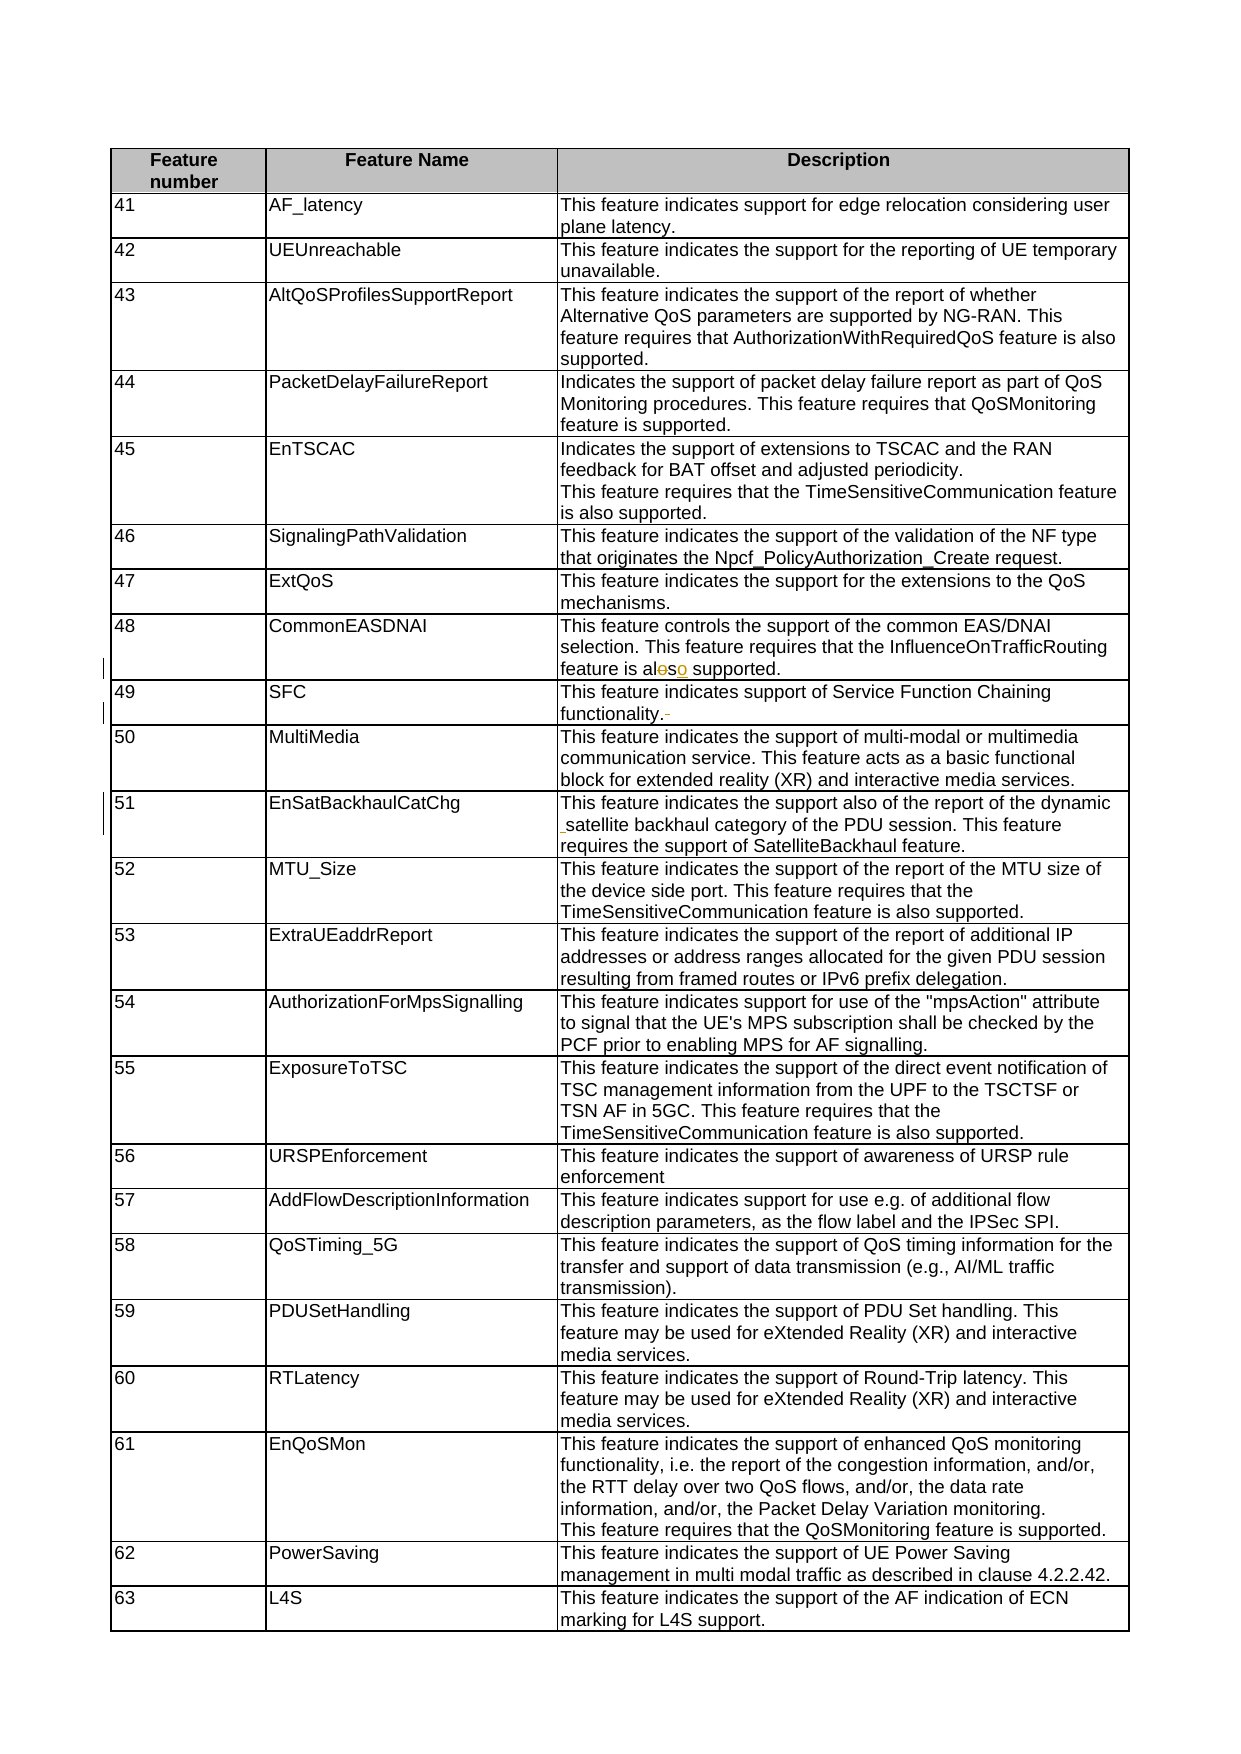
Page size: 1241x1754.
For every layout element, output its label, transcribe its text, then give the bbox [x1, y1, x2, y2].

table_cell MultiMedia [267, 726, 557, 790]
table_cell 55 [112, 1057, 265, 1143]
table_cell This feature indicates the support of the report of additional IP addresses or address ranges allocated for the given PDU session resulting from framed routes or IPv6 prefix delegation. [558, 924, 1128, 989]
table_cell Indicates the support of extensions to TSCAC and the RAN feedback for BAT offset and adjusted periodicity. This feature requires that the TimeSensitiveCommunication feature is also supported. [558, 437, 1128, 524]
table_cell This feature indicates the support for the extensions to the QoS mechanisms. [558, 570, 1128, 613]
table_cell AF_latency [267, 194, 557, 237]
table_cell 57 [112, 1189, 265, 1232]
table_header Feature Name [267, 149, 557, 192]
table_cell 42 [112, 239, 265, 282]
table_cell This feature indicates support for use of the "mpsAction" attribute to signal that the UE's MPS subscription shall be checked by the PCF prior to enabling MPS for AF signalling. [558, 991, 1128, 1055]
table_cell This feature indicates the support of PDU Set handling. This feature may be used for eXtended Reality (XR) and interactive media services. [558, 1300, 1128, 1365]
table_cell 46 [112, 525, 265, 568]
table_cell This feature controls the support of the common EAS/DNAI selection. This feature requires that the InfluenceOnTrafficRouting feature is als supported. [558, 615, 1128, 679]
table_cell This feature indicates the support of awareness of URSP rule enforcement [558, 1145, 1128, 1188]
table_cell 52 [112, 858, 265, 923]
table_cell SignalingPathValidation [267, 525, 557, 568]
table_cell This feature indicates the support of the validation of the NF type that originates the Npcf_PolicyAuthorization_Create request. [558, 525, 1128, 568]
table_cell ExposureToTSC [267, 1057, 557, 1143]
table_cell This feature indicates the support of the AF indication of ECN marking for L4S support. [558, 1587, 1128, 1630]
table_cell PowerSaving [267, 1542, 557, 1585]
table_cell QoSTiming_5G [267, 1234, 557, 1299]
table_cell ExtraUEaddrReport [267, 924, 557, 989]
table_cell This feature indicates support for use e.g. of additional flow description parameters, as the flow label and the IPSec SPI. [558, 1189, 1128, 1232]
table_cell 56 [112, 1145, 265, 1188]
table_cell 48 [112, 615, 265, 679]
table_cell AuthorizationForMpsSignalling [267, 991, 557, 1055]
table_cell ExtQoS [267, 570, 557, 613]
table_cell PDUSetHandling [267, 1300, 557, 1365]
table_cell 49 [112, 681, 265, 724]
table_cell 58 [112, 1234, 265, 1299]
table_cell CommonEASDNAI [267, 615, 557, 679]
table_cell This feature indicates the support of the report of whether Alternative QoS parameters are supported by NG-RAN. This feature requires that AuthorizationWithRequiredQoS feature is also supported. [558, 283, 1128, 369]
table_cell RTLatency [267, 1367, 557, 1431]
table_cell PacketDelayFailureReport [267, 371, 557, 436]
table_cell 44 [112, 371, 265, 436]
table_cell This feature indicates support for edge relocation considering user plane latency. [558, 194, 1128, 237]
table_cell This feature indicates the support of enhanced QoS monitoring functionality, i.e. the report of the congestion information, and/or, the RTT delay over two QoS flows, and/or, the data rate information, and/or, the Packet Delay Variation monitoring. This feature requires that the QoSMonitoring feature is supported. [558, 1433, 1128, 1541]
table_cell EnTSCAC [267, 437, 557, 524]
table_cell 62 [112, 1542, 265, 1585]
table_cell 43 [112, 283, 265, 369]
table_cell Indicates the support of packet delay failure report as part of QoS Monitoring procedures. This feature requires that QoSMonitoring feature is supported. [558, 371, 1128, 436]
table_cell This feature indicates the support of QoS timing information for the transfer and support of data transmission (e.g., AI/ML traffic transmission). [558, 1234, 1128, 1299]
table_cell 63 [112, 1587, 265, 1630]
table_cell EnQoSMon [267, 1433, 557, 1541]
table_cell UEUnreachable [267, 239, 557, 282]
table_cell This feature indicates the support of the direct event notification of TSC management information from the UPF to the TSCTSF or TSN AF in 5GC. This feature requires that the TimeSensitiveCommunication feature is also supported. [558, 1057, 1128, 1143]
table_cell This feature indicates support of Service Function Chaining functionality. [558, 681, 1128, 724]
table_cell AddFlowDescriptionInformation [267, 1189, 557, 1232]
table_cell L4S [267, 1587, 557, 1630]
table_cell 61 [112, 1433, 265, 1541]
table_cell URSPEnforcement [267, 1145, 557, 1188]
table_cell This feature indicates the support of UE Power Saving management in multi modal traffic as described in clause 4.2.2.42. [558, 1542, 1128, 1585]
table_cell 50 [112, 726, 265, 790]
table_cell This feature indicates the support of multi-modal or multimedia communication service. This feature acts as a basic functional block for extended reality (XR) and interactive media services. [558, 726, 1128, 790]
table_cell 41 [112, 194, 265, 237]
table_header Feature number [112, 149, 265, 192]
table_cell SFC [267, 681, 557, 724]
table_cell 60 [112, 1367, 265, 1431]
table_cell 45 [112, 437, 265, 524]
table_cell 54 [112, 991, 265, 1055]
table_cell This feature indicates the support of the report of the MTU size of the device side port. This feature requires that the TimeSensitiveCommunication feature is also supported. [558, 858, 1128, 923]
table_cell EnSatBackhaulCatChg [267, 792, 557, 856]
table_cell This feature indicates the support for the reporting of UE temporary unavailable. [558, 239, 1128, 282]
table_header Description [558, 149, 1128, 192]
table_cell 51 [112, 792, 265, 856]
table_cell This feature indicates the support also of the report of the dynamic satellite backhaul category of the PDU session. This feature requires the support of SatelliteBackhaul feature. [558, 792, 1128, 856]
table_cell 59 [112, 1300, 265, 1365]
table_cell 53 [112, 924, 265, 989]
table_cell This feature indicates the support of Round-Trip latency. This feature may be used for eXtended Reality (XR) and interactive media services. [558, 1367, 1128, 1431]
table_cell 47 [112, 570, 265, 613]
table_cell MTU_Size [267, 858, 557, 923]
table_cell AltQoSProfilesSupportReport [267, 283, 557, 369]
